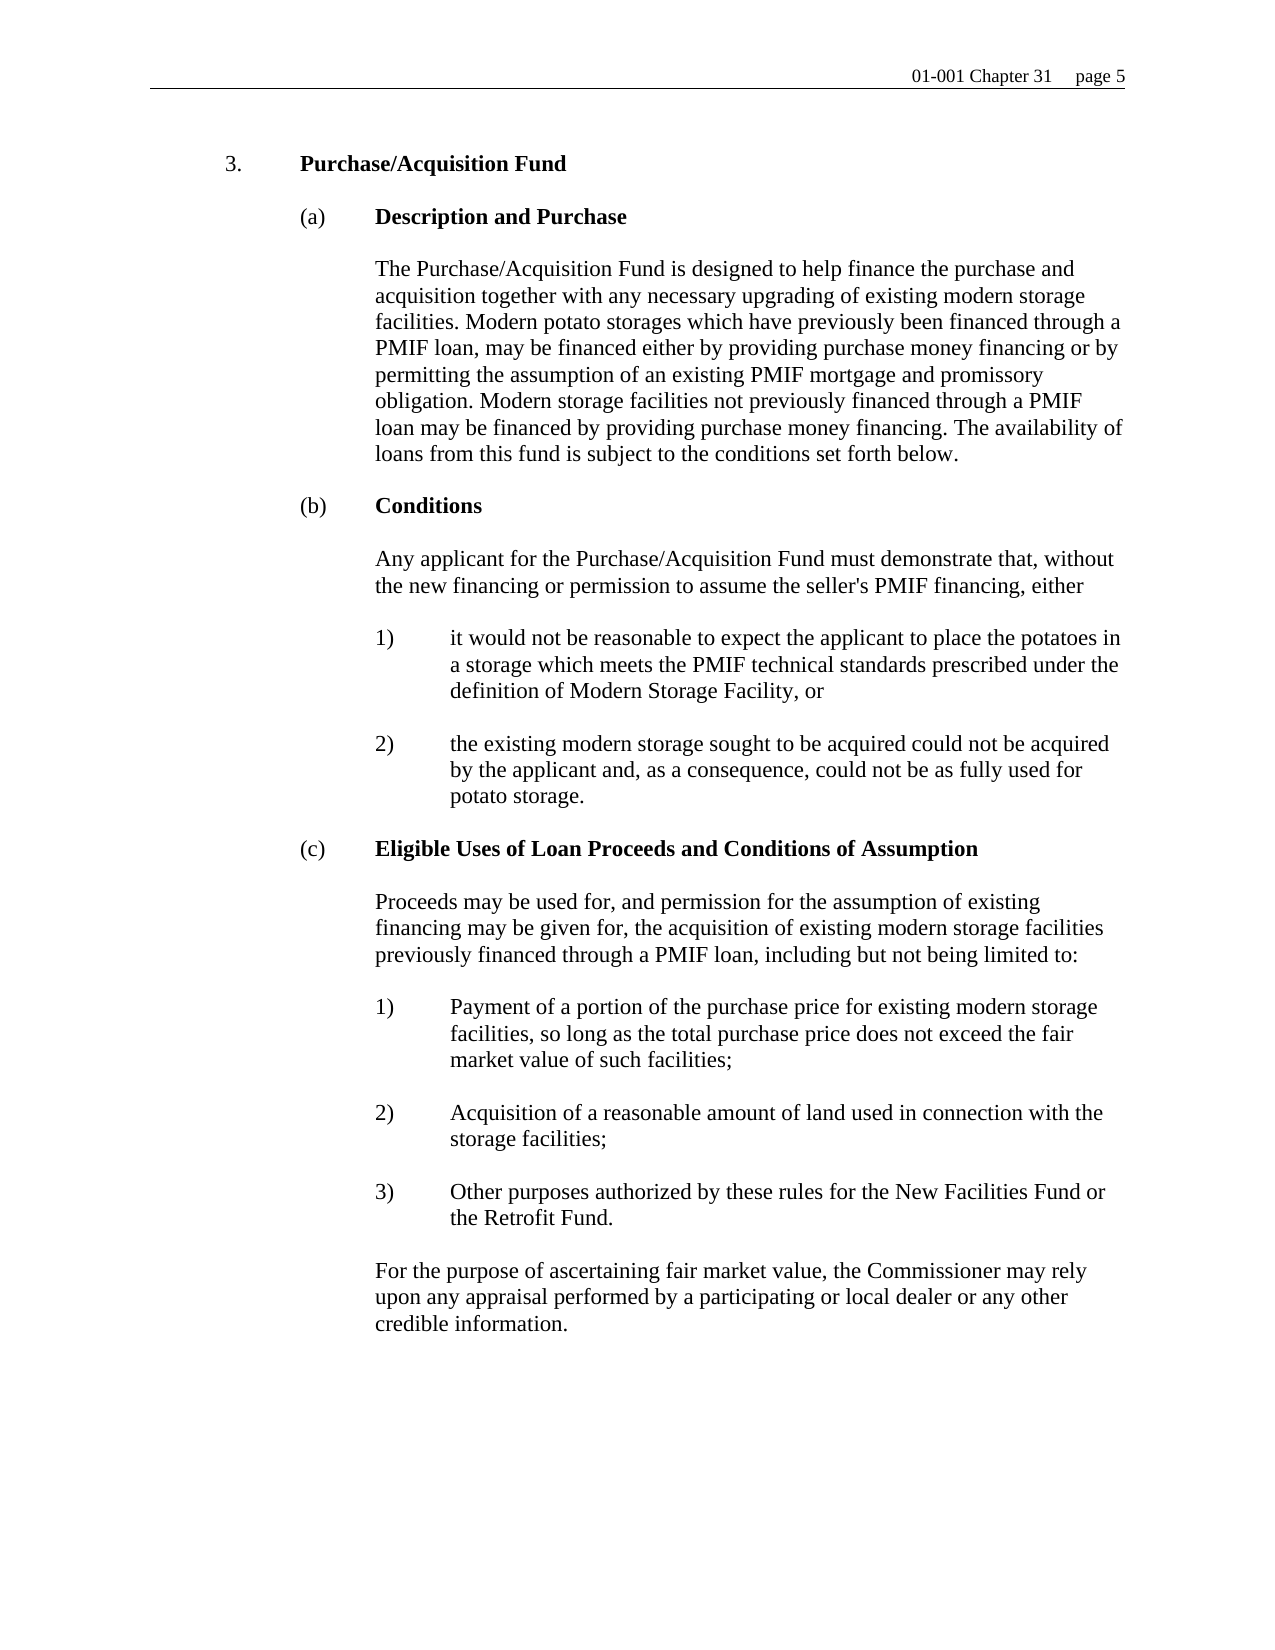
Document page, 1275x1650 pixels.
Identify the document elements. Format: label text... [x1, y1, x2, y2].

text Any applicant for the Purchase/Acquisition Fund must demonstrate that, without the new financing or permission to assume the seller's PMIF financing, either [150, 545, 1125, 598]
text The Purchase/Acquisition Fund is designed to help finance the purchase and acquisition together with any necessary upgrading of existing modern storage facilities. Modern potato storages which have previously been financed through a PMIF loan, may be financed either by providing purchase money financing or by permitting the assumption of an existing PMIF mortgage and promissory obligation. Modern storage facilities not previously financed through a PMIF loan may be financed by providing purchase money financing. The availability of loans from this fund is subject to the conditions set forth below. [150, 255, 1125, 466]
text 2) Acquisition of a reasonable amount of land used in connection with the storage facilities; [150, 1099, 1125, 1151]
text For the purpose of ascertaining fair market value, the Commissioner may rely upon any appraisal performed by a participating or local dealer or any other credible information. [150, 1257, 1125, 1336]
text 3. Purchase/Acquisition Fund [150, 150, 1125, 176]
text (c) Eligible Uses of Loan Proceeds and Conditions of Assumption [150, 835, 1125, 862]
text (a) Description and Purchase [150, 203, 1125, 229]
text (b) Conditions [150, 493, 1125, 519]
text Proceeds may be used for, and permission for the assumption of existing financing may be given for, the acquisition of existing modern storage facilities previously financed through a PMIF loan, including but not being limited to: [150, 888, 1125, 967]
text 1) it would not be reasonable to expect the applicant to place the potatoes in a storage which meets the PMIF technical standards prescribed under the definition of Modern Storage Facility, or [150, 624, 1125, 703]
text 1) Payment of a portion of the purchase price for existing modern storage facilities, so long as the total purchase price does not exceed the fair market value of such facilities; [150, 993, 1125, 1072]
text 2) the existing modern storage sought to be acquired could not be acquired by the applicant and, as a consequence, could not be as fully used for potato storage. [150, 730, 1125, 809]
text 3) Other purposes authorized by these rules for the New Facilities Fund or the Retrofit Fund. [150, 1178, 1125, 1231]
